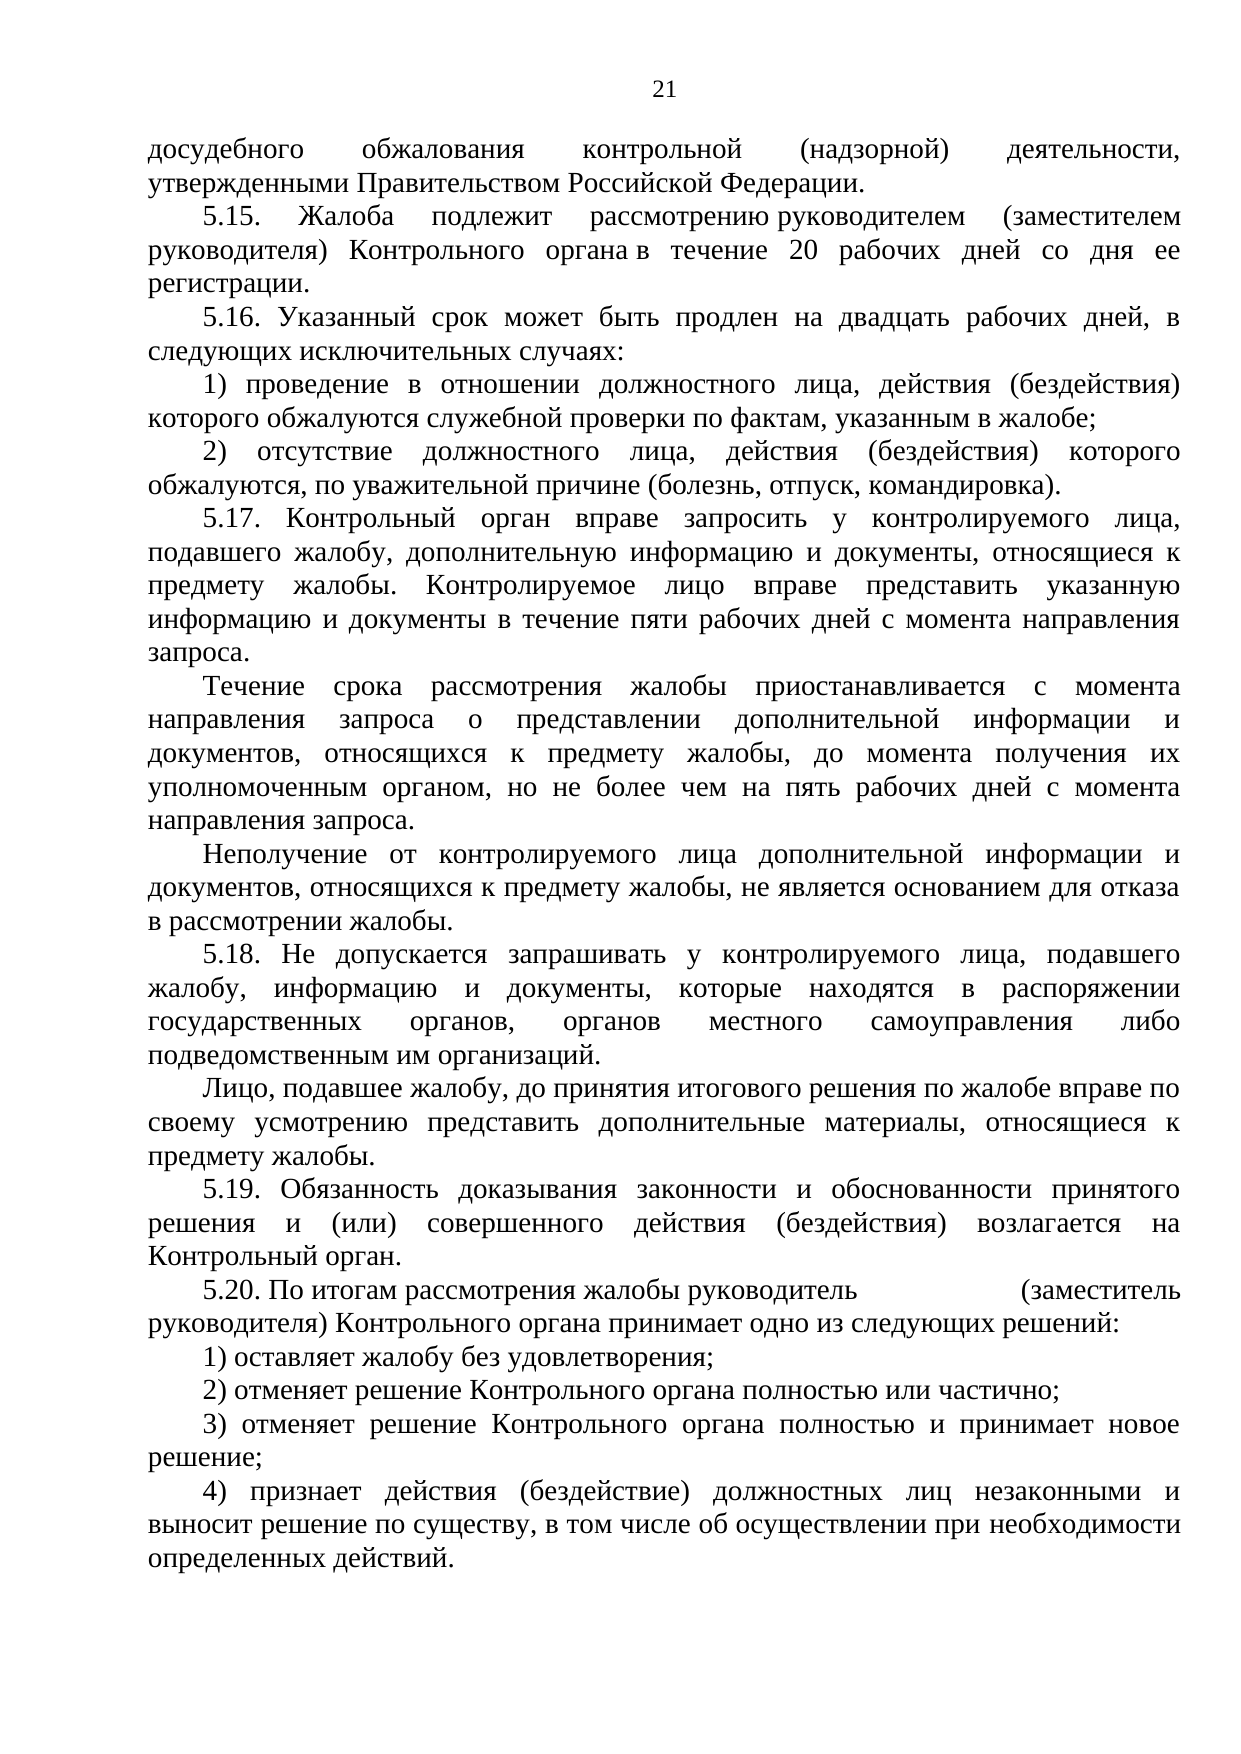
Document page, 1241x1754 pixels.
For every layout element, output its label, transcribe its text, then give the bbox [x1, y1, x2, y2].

text 5.19. Обязанность доказывания законности и обоснованности принятого решения и (или) совершенного действия (бездействия) возлагается на Контрольный орган. [148, 1171, 1181, 1272]
text 5.15. Жалоба подлежит рассмотрению руководителем (заместителем руководителя) Контрольного органа в течение 20 рабочих дней со дня ее регистрации. [148, 198, 1181, 299]
text 5.17. Контрольный орган вправе запросить у контролируемого лица, подавшего жалобу, дополнительную информацию и документы, относящиеся к предмету жалобы. Контролируемое лицо вправе представить указанную информацию и документы в течение пяти рабочих дней с момента направления запроса. [148, 500, 1181, 668]
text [148, 131, 1181, 198]
text Неполучение от контролируемого лица дополнительной информации и документов, относящихся к предмету жалобы, не является основанием для отказа в рассмотрении жалобы. [148, 836, 1181, 936]
text 5.18. Не допускается запрашивать у контролируемого лица, подавшего жалобу, информацию и документы, которые находятся в распоряжении государственных органов, органов местного самоуправления либо подведомственным им организаций. [148, 936, 1181, 1071]
text 1) оставляет жалобу без удовлетворения; [148, 1339, 1181, 1372]
text Течение срока рассмотрения жалобы приостанавливается с момента направления запроса о представлении дополнительной информации и документов, относящихся к предмету жалобы, до момента получения их уполномоченным органом, но не более чем на пять рабочих дней с момента направления запроса. [148, 668, 1181, 836]
text 1) проведение в отношении должностного лица, действия (бездействия) которого обжалуются служебной проверки по фактам, указанным в жалобе; [148, 366, 1181, 433]
text 3) отменяет решение Контрольного органа полностью и принимает новое решение; [148, 1406, 1181, 1473]
text 2) отсутствие должностного лица, действия (бездействия) которого обжалуются, по уважительной причине (болезнь, отпуск, командировка). [148, 433, 1181, 500]
text 4) признает действия (бездействие) должностных лиц незаконными и выносит решение по существу, в том числе об осуществлении при необходимости определенных действий. [148, 1473, 1181, 1574]
text 5.16. Указанный срок может быть продлен на двадцать рабочих дней, в следующих исключительных случаях: [148, 299, 1181, 366]
text 5.20. По итогам рассмотрения жалобы руководитель (заместитель руководителя) Контрольного органа принимает одно из следующих решений: [148, 1272, 1181, 1339]
text 2) отменяет решение Контрольного органа полностью или частично; [148, 1372, 1181, 1406]
text Лицо, подавшее жалобу, до принятия итогового решения по жалобе вправе по своему усмотрению представить дополнительные материалы, относящиеся к предмету жалобы. [148, 1071, 1181, 1171]
